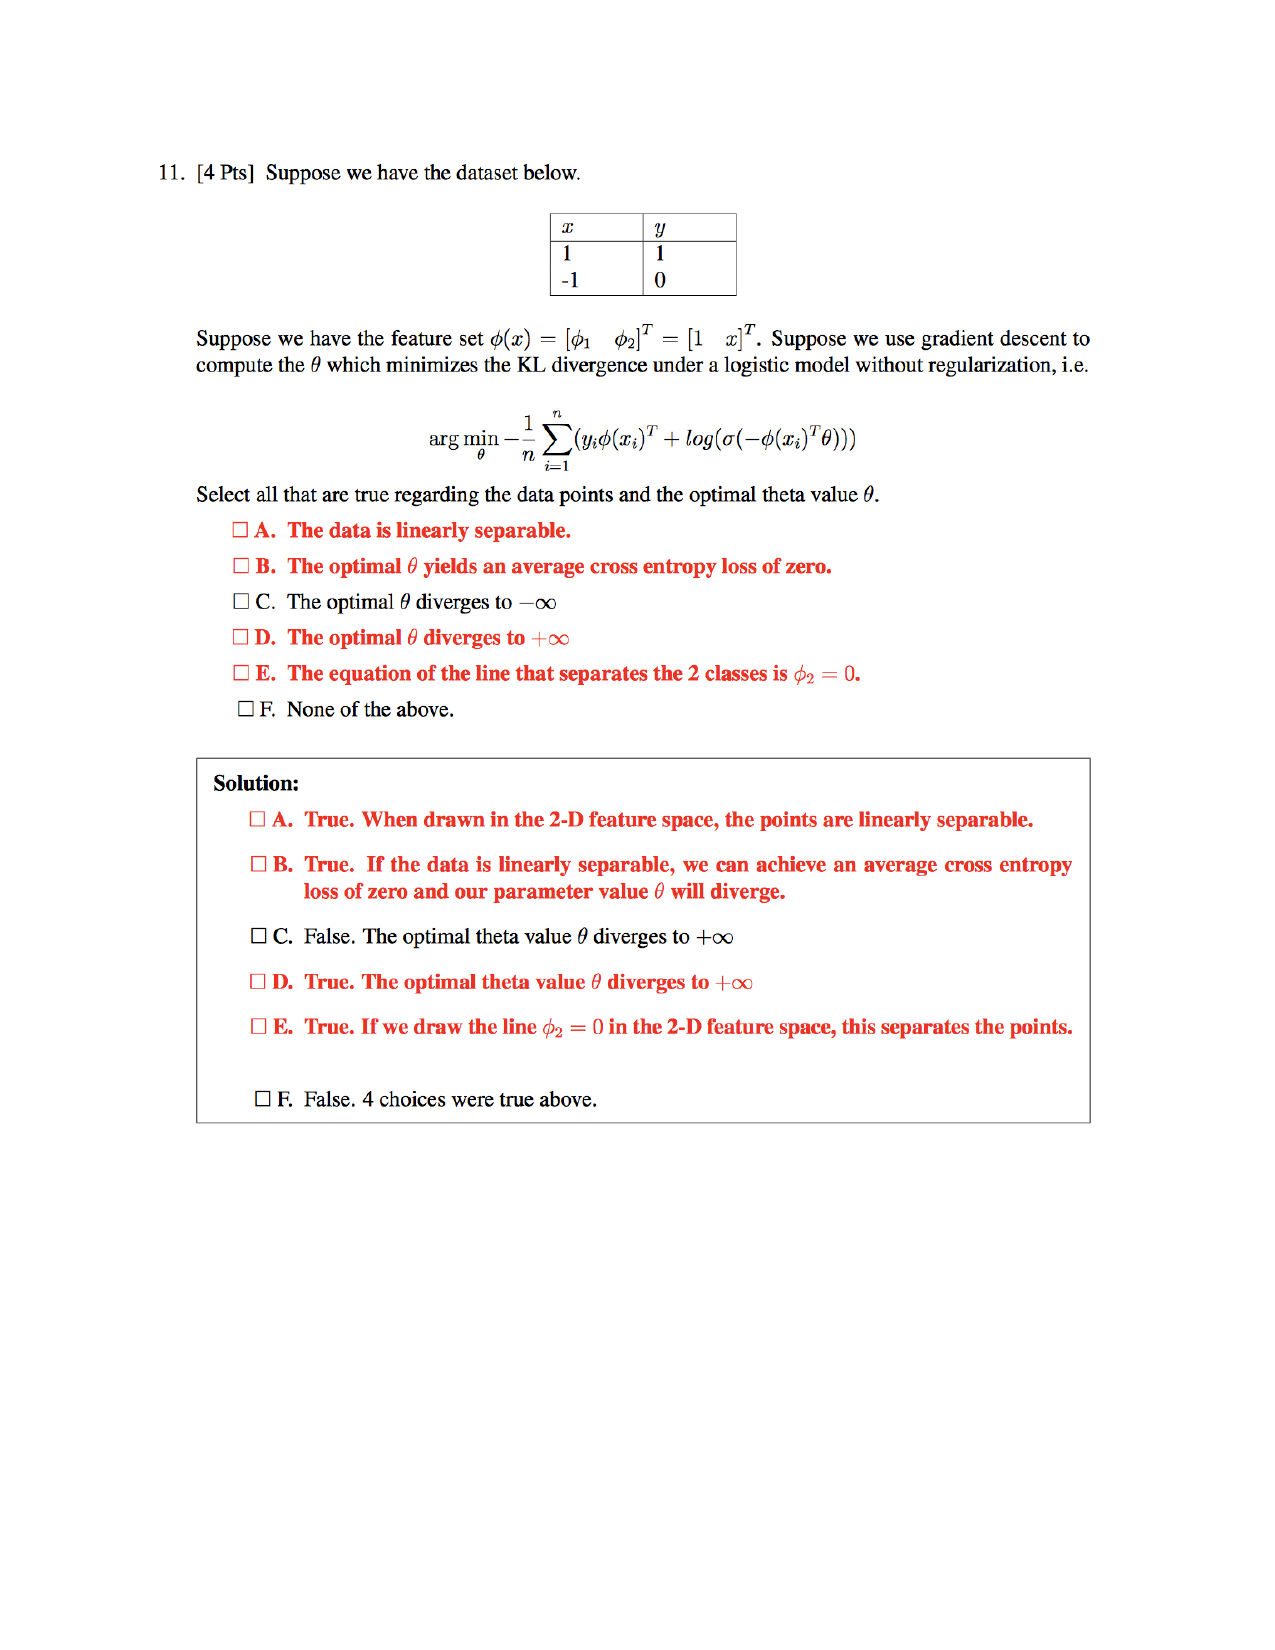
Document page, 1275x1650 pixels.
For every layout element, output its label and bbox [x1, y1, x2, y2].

picture [150, 150, 1125, 1147]
